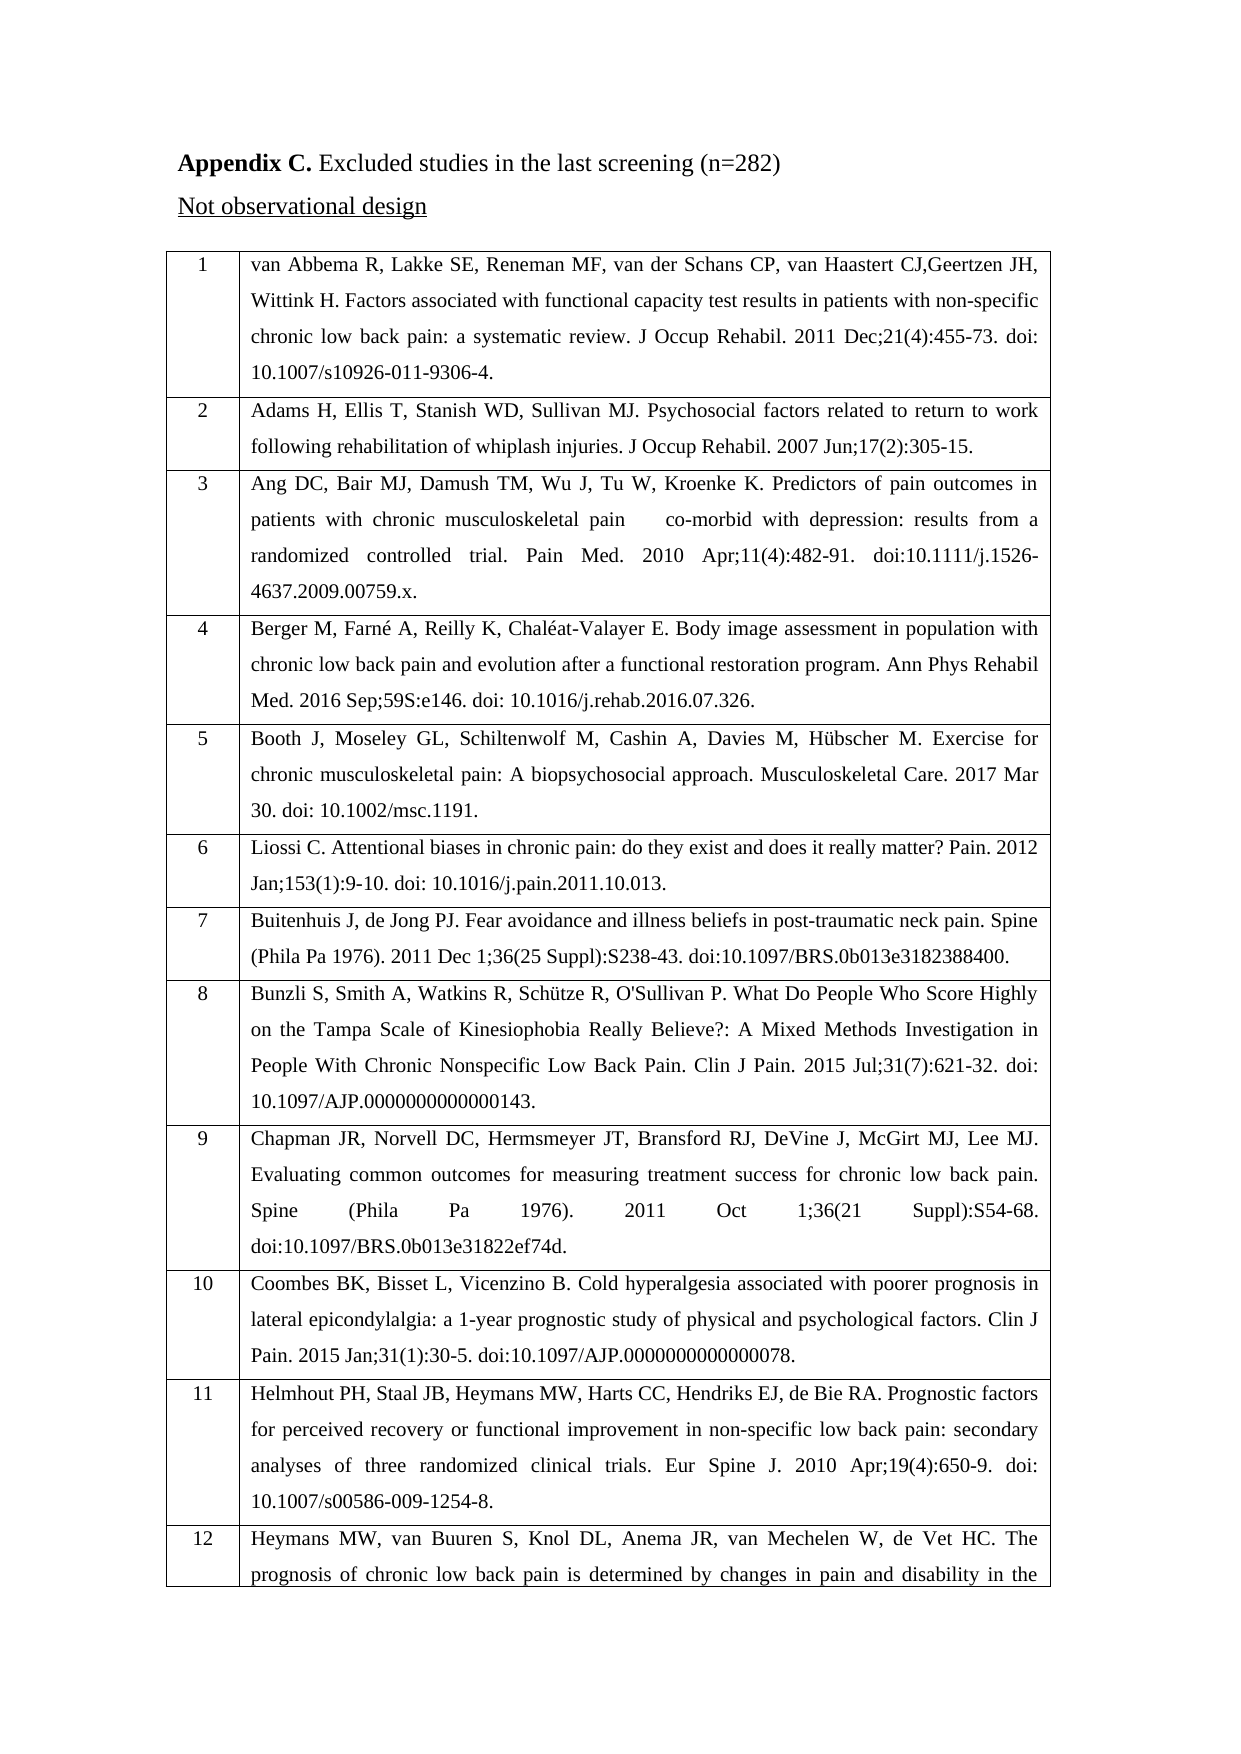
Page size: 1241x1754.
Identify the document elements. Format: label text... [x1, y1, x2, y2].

table_cell 3 [167, 471, 239, 615]
table_cell 12 [167, 1526, 239, 1586]
table_cell Liossi C. Attentional biases in chronic pain: do they exist and does it really matter? Pain. 2012 Jan;153(1):9-10. doi: 10.1016/j.pain.2011.10.013. [240, 835, 1050, 907]
table_cell Coombes BK, Bisset L, Vicenzino B. Cold hyperalgesia associated with poorer prognosis in lateral epicondylalgia: a 1-year prognostic study of physical and psychological factors. Clin J Pain. 2015 Jan;31(1):30-5. doi:10.1097/AJP.0000000000000078. [240, 1271, 1050, 1379]
text Not observational design [177, 191, 1063, 219]
table_cell 5 [167, 725, 239, 833]
table_cell 2 [167, 398, 239, 470]
table_cell 8 [167, 981, 239, 1125]
table_cell 6 [167, 835, 239, 907]
table_cell Helmhout PH, Staal JB, Heymans MW, Harts CC, Hendriks EJ, de Bie RA. Prognostic factors for perceived recovery or functional improvement in non-specific low back pain: secondary analyses of three randomized clinical trials. Eur Spine J. 2010 Apr;19(4):650-9. doi: 10.1007/s00586-009-1254-8. [240, 1380, 1050, 1524]
table_cell Buitenhuis J, de Jong PJ. Fear avoidance and illness beliefs in post-traumatic neck pain. Spine (Phila Pa 1976). 2011 Dec 1;36(25 Suppl):S238-43. doi:10.1097/BRS.0b013e3182388400. [240, 908, 1050, 980]
table_cell Booth J, Moseley GL, Schiltenwolf M, Cashin A, Davies M, Hübscher M. Exercise for chronic musculoskeletal pain: A biopsychosocial approach. Musculoskeletal Care. 2017 Mar 30. doi: 10.1002/msc.1191. [240, 725, 1050, 833]
table_cell 4 [167, 616, 239, 724]
table_cell Adams H, Ellis T, Stanish WD, Sullivan MJ. Psychosocial factors related to return to work following rehabilitation of whiplash injuries. J Occup Rehabil. 2007 Jun;17(2):305-15. [240, 398, 1050, 470]
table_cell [240, 1526, 1050, 1586]
table_cell 10 [167, 1271, 239, 1379]
table_cell 9 [167, 1126, 239, 1270]
table_header 1 [167, 252, 239, 397]
table_header van Abbema R, Lakke SE, Reneman MF, van der Schans CP, van Haastert CJ,Geertzen JH, Wittink H. Factors associated with functional capacity test results in patients with non-specific chronic low back pain: a systematic review. J Occup Rehabil. 2011 Dec;21(4):455-73. doi: 10.1007/s10926-011-9306-4. [240, 252, 1050, 397]
table_cell Ang DC, Bair MJ, Damush TM, Wu J, Tu W, Kroenke K. Predictors of pain outcomes in patients with chronic musculoskeletal pain co-morbid with depression: results from a randomized controlled trial. Pain Med. 2010 Apr;11(4):482-91. doi:10.1111/j.1526-4637.2009.00759.x. [240, 471, 1050, 615]
text Appendix C. Excluded studies in the last screening (n=282) [177, 148, 1063, 176]
table_cell Berger M, Farné A, Reilly K, Chaléat-Valayer E. Body image assessment in population with chronic low back pain and evolution after a functional restoration program. Ann Phys Rehabil Med. 2016 Sep;59S:e146. doi: 10.1016/j.rehab.2016.07.326. [240, 616, 1050, 724]
table_cell 11 [167, 1380, 239, 1524]
table_cell Chapman JR, Norvell DC, Hermsmeyer JT, Bransford RJ, DeVine J, McGirt MJ, Lee MJ. Evaluating common outcomes for measuring treatment success for chronic low back pain. Spine (Phila Pa 1976). 2011 Oct 1;36(21 Suppl):S54-68. doi:10.1097/BRS.0b013e31822ef74d. [240, 1126, 1050, 1270]
table_cell 7 [167, 908, 239, 980]
table_cell Bunzli S, Smith A, Watkins R, Schütze R, O'Sullivan P. What Do People Who Score Highly on the Tampa Scale of Kinesiophobia Really Believe?: A Mixed Methods Investigation in People With Chronic Nonspecific Low Back Pain. Clin J Pain. 2015 Jul;31(7):621-32. doi: 10.1097/AJP.0000000000000143. [240, 981, 1050, 1125]
